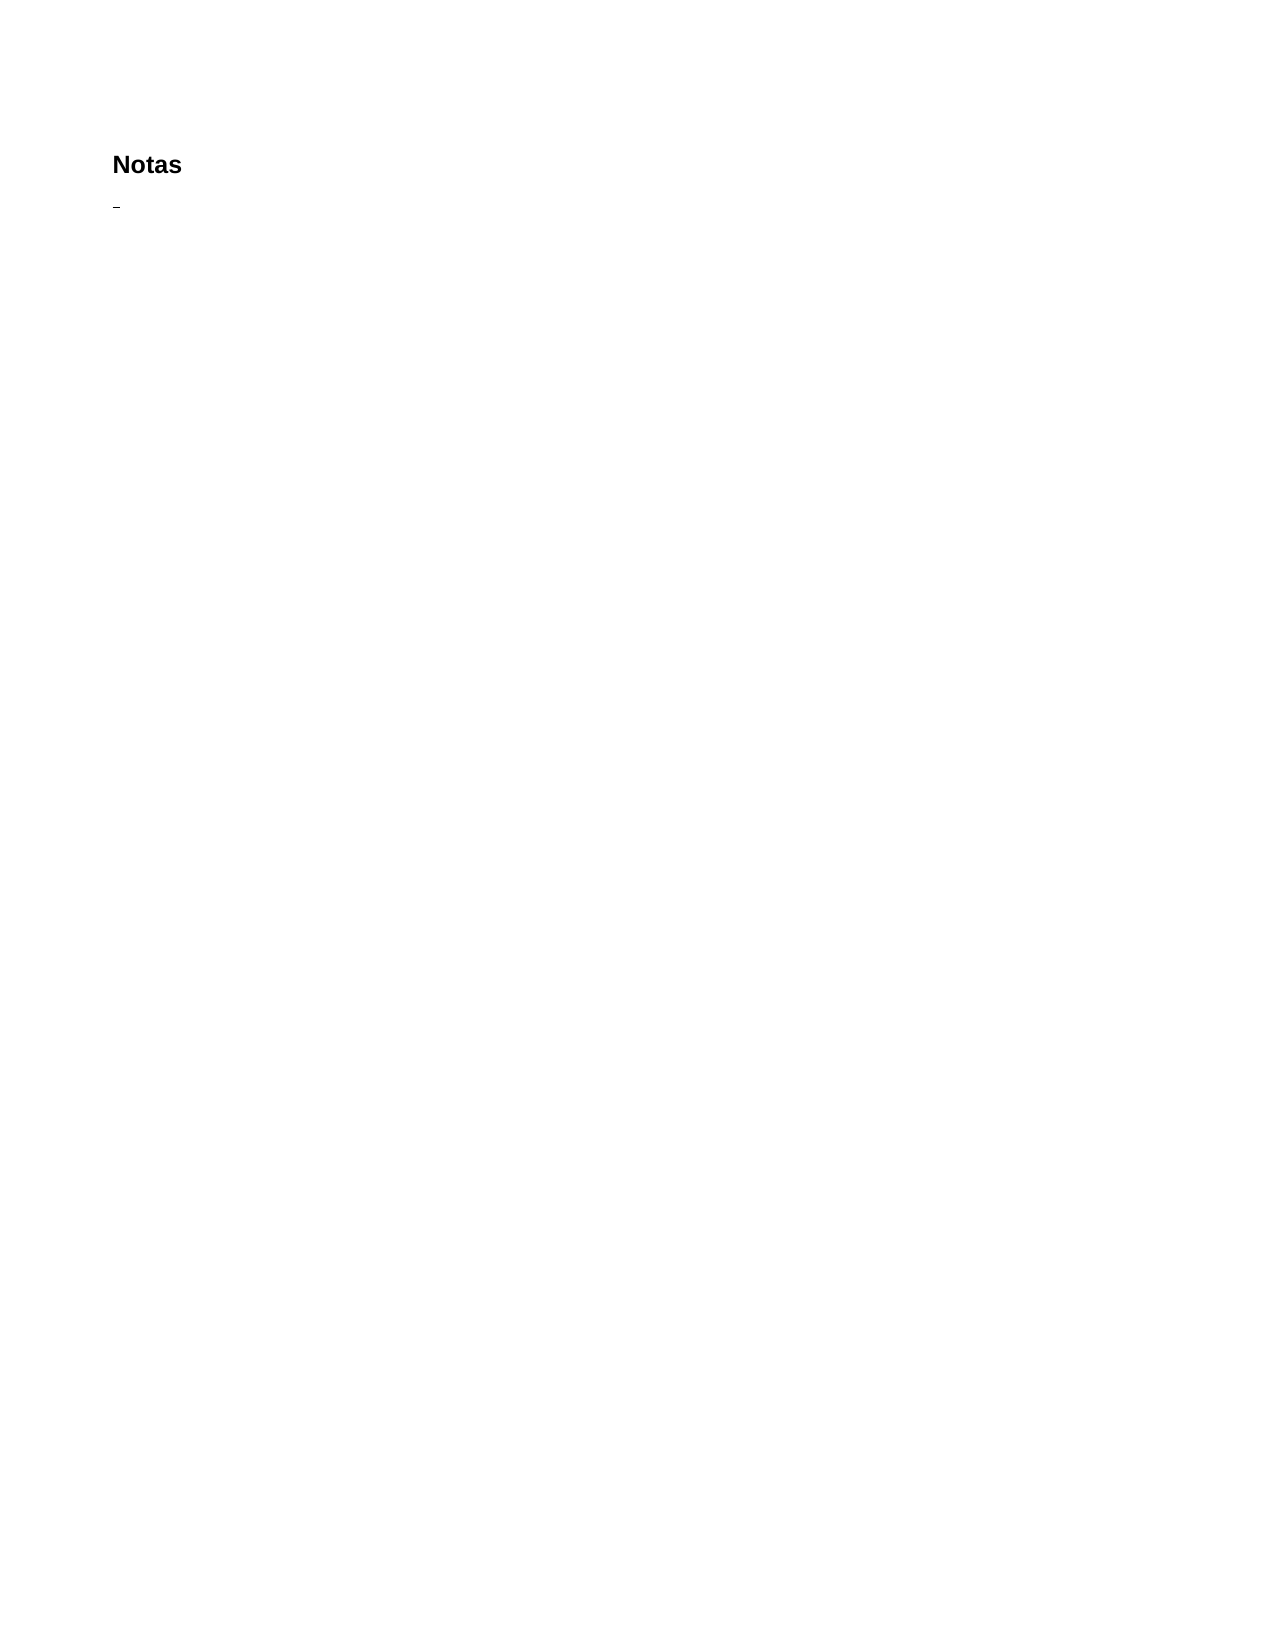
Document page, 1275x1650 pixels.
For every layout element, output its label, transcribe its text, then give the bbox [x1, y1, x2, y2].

text Notas [112, 150, 1162, 179]
